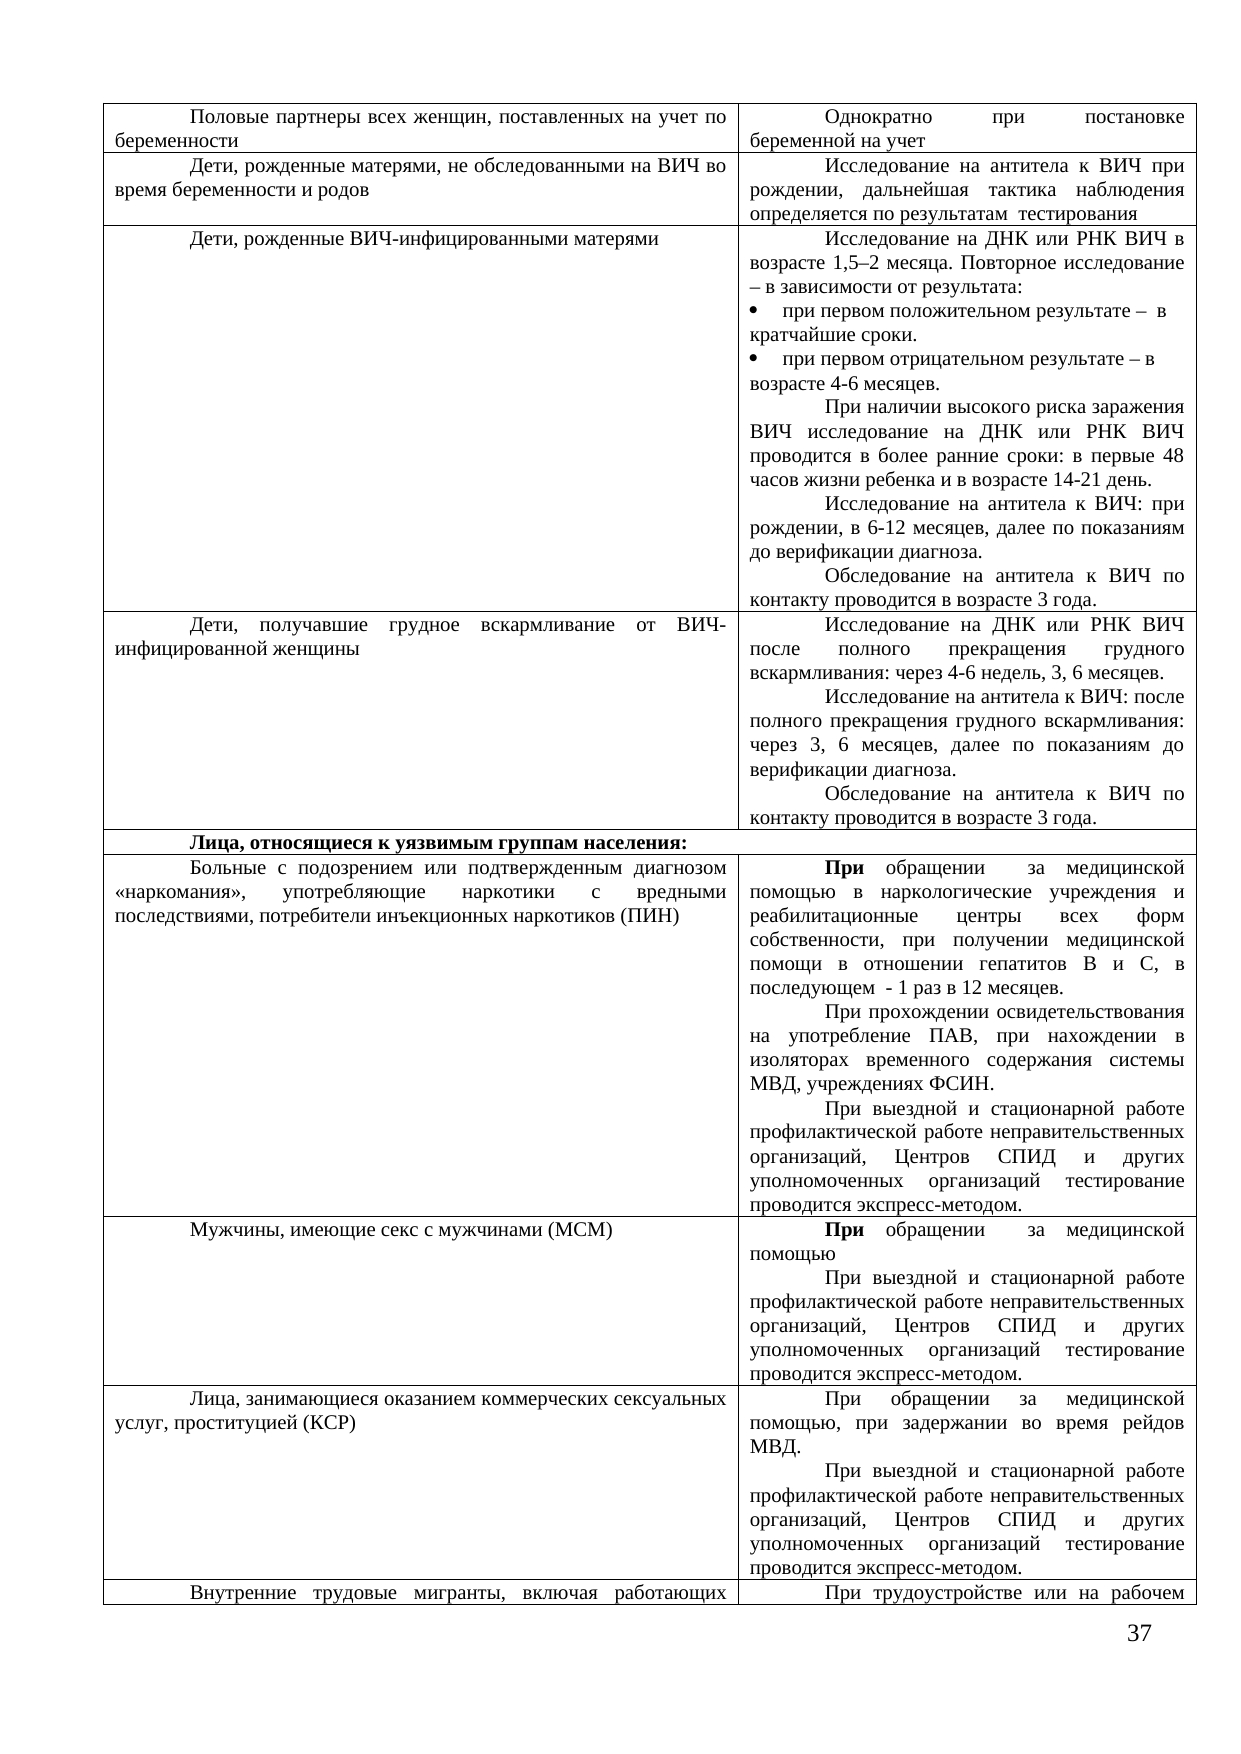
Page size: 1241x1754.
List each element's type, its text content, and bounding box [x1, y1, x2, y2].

table_cell Лица, относящиеся к уязвимым группам населения: [104, 830, 1196, 854]
table_cell Однократно при постановке беременной на учет [739, 104, 1196, 152]
table_cell Лица, занимающиеся оказанием коммерческих сексуальных услуг, проституцией (КСР) [104, 1386, 738, 1579]
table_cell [104, 1580, 738, 1604]
table_cell Дети, рожденные ВИЧ-инфицированными матерями [104, 226, 738, 611]
table_cell При обращении за медицинской помощью, при задержании во время рейдов МВД. При выездной и стационарной работе профилактической работе неправительственных организаций, Центров СПИД и других уполномоченных организаций тестирование проводится экспресс-методом. [739, 1386, 1196, 1579]
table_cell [739, 1580, 1196, 1604]
table_cell Дети, получавшие грудное вскармливание от ВИЧ-инфицированной женщины [104, 612, 738, 829]
table_cell Исследование на ДНК или РНК ВИЧ в возрасте 1,5–2 месяца. Повторное исследование – в зависимости от результата: при первом положительном результате – в кратчайшие сроки. при первом отрицательном результате – в возрасте 4-6 месяцев. При наличии высокого риска заражения ВИЧ исследование на ДНК или РНК ВИЧ проводится в более ранние сроки: в первые 48 часов жизни ребенка и в возрасте 14-21 день. Исследование на антитела к ВИЧ: при рождении, в 6-12 месяцев, далее по показаниям до верификации диагноза. Обследование на антитела к ВИЧ по контакту проводится в возрасте 3 года. [739, 226, 1196, 611]
table_cell Исследование на ДНК или РНК ВИЧ после полного прекращения грудного вскармливания: через 4-6 недель, 3, 6 месяцев. Исследование на антитела к ВИЧ: после полного прекращения грудного вскармливания: через 3, 6 месяцев, далее по показаниям до верификации диагноза. Обследование на антитела к ВИЧ по контакту проводится в возрасте 3 года. [739, 612, 1196, 829]
table_cell Мужчины, имеющие секс с мужчинами (МСМ) [104, 1217, 738, 1385]
table_cell При обращении за медицинской помощью в наркологические учреждения и реабилитационные центры всех форм собственности, при получении медицинской помощи в отношении гепатитов В и С, в последующем - 1 раз в 12 месяцев. При прохождении освидетельствования на употребление ПАВ, при нахождении в изоляторах временного содержания системы МВД, учреждениях ФСИН. При выездной и стационарной работе профилактической работе неправительственных организаций, Центров СПИД и других уполномоченных организаций тестирование проводится экспресс-методом. [739, 855, 1196, 1216]
table_cell Половые партнеры всех женщин, поставленных на учет по беременности [104, 104, 738, 152]
table_cell Исследование на антитела к ВИЧ при рождении, дальнейшая тактика наблюдения определяется по результатам тестирования [739, 153, 1196, 225]
table_cell Дети, рожденные матерями, не обследованными на ВИЧ во время беременности и родов [104, 153, 738, 225]
table_cell Больные с подозрением или подтвержденным диагнозом «наркомания», употребляющие наркотики с вредными последствиями, потребители инъекционных наркотиков (ПИН) [104, 855, 738, 1216]
table_cell При обращении за медицинской помощью При выездной и стационарной работе профилактической работе неправительственных организаций, Центров СПИД и других уполномоченных организаций тестирование проводится экспресс-методом. [739, 1217, 1196, 1385]
